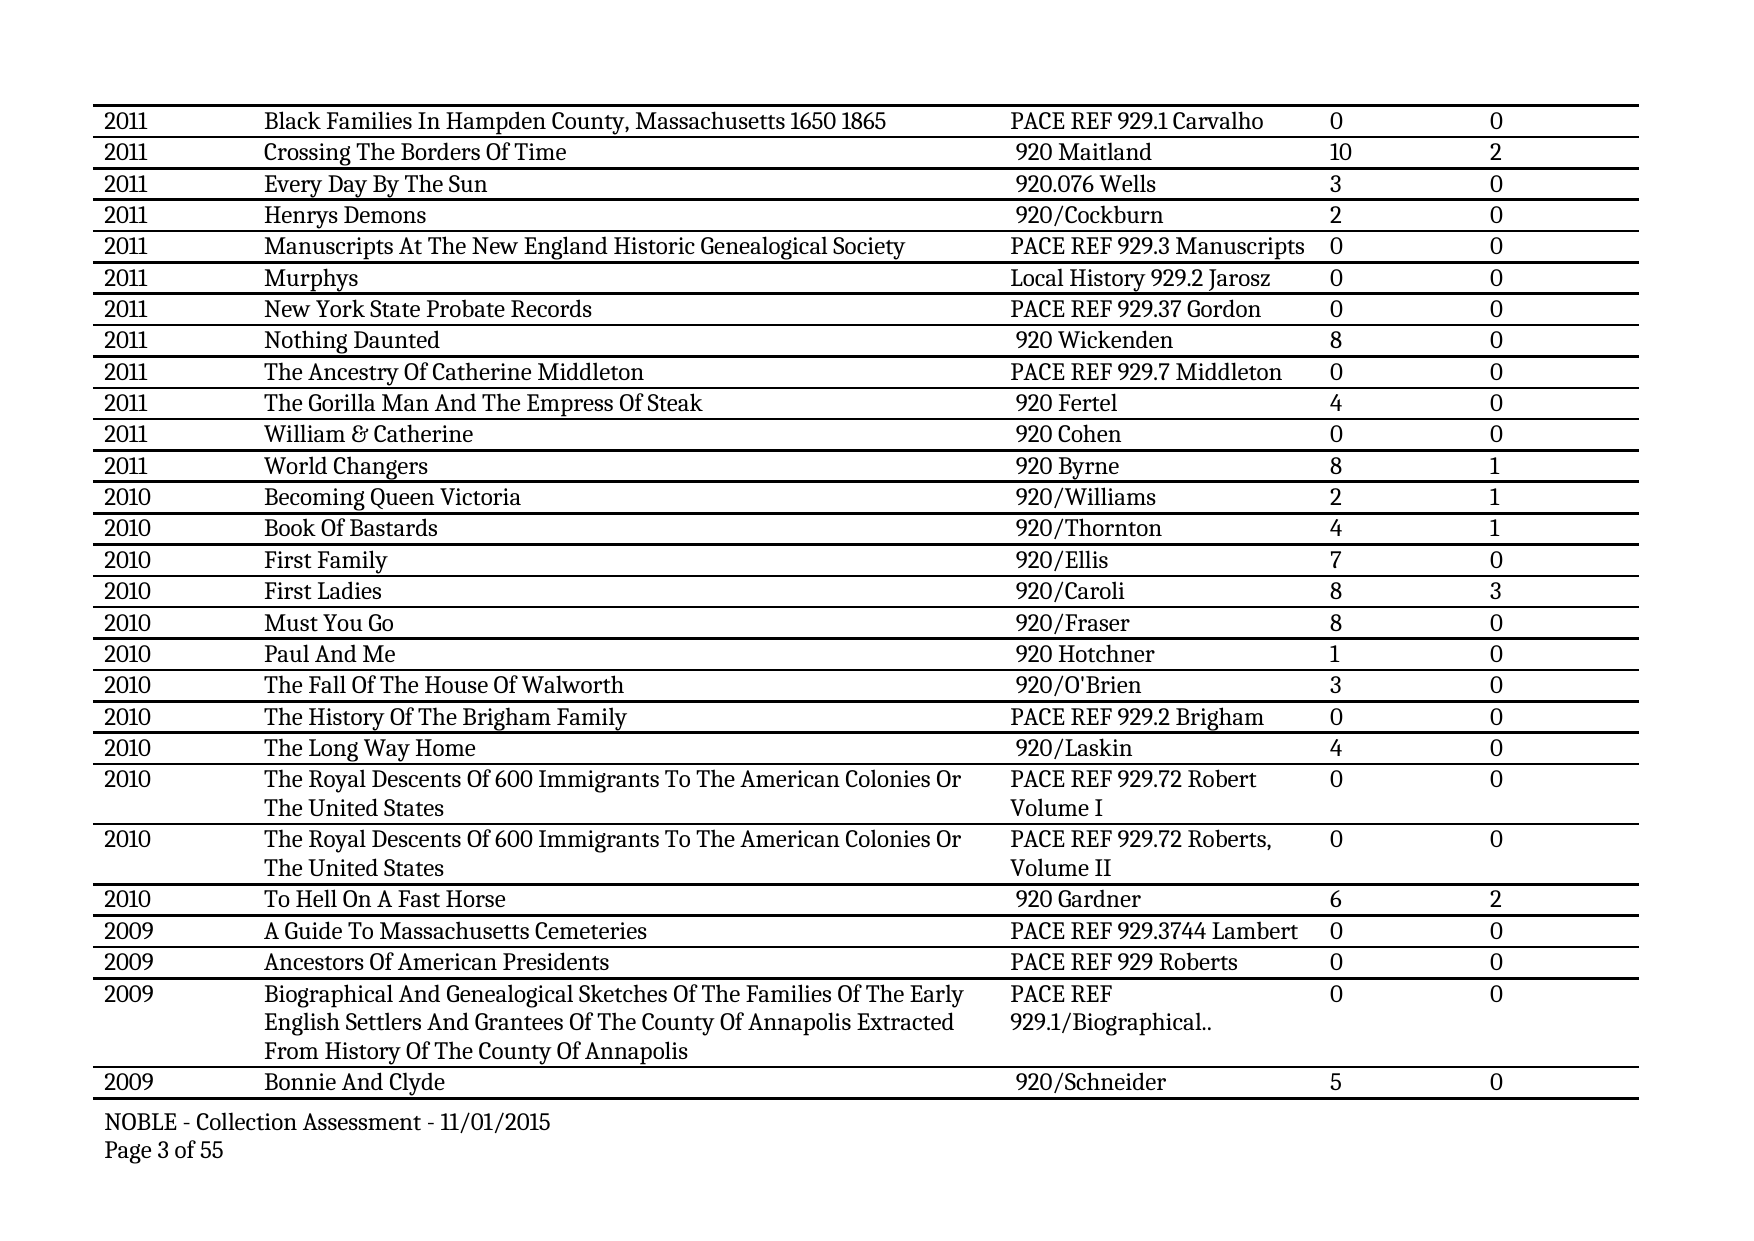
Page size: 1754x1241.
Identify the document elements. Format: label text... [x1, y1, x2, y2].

table_cell 5 [1319, 1068, 1478, 1097]
table_cell 3 [1319, 170, 1478, 198]
table_cell 2 [1319, 201, 1478, 229]
table_cell 8 [1319, 326, 1478, 355]
table_cell A Guide To Massachusetts Cemeteries [253, 917, 999, 946]
table_cell 2010 [93, 577, 253, 606]
table_cell 0 [1319, 232, 1478, 261]
table_cell Murphys [253, 264, 999, 292]
table_cell 2 [1319, 483, 1478, 512]
table_cell The Long Way Home [253, 734, 999, 763]
table_cell 920 Gardner [999, 886, 1319, 914]
table_cell The Ancestry Of Catherine Middleton [253, 358, 999, 386]
table_cell 4 [1319, 515, 1478, 543]
table_cell PACE REF 929.3 Manuscripts [999, 232, 1319, 261]
table_cell PACE REF 929.72 Roberts, Volume II [999, 825, 1319, 883]
table_cell 0 [1479, 170, 1638, 198]
table_cell 7 [1319, 546, 1478, 574]
table_cell Paul And Me [253, 640, 999, 668]
table_cell 0 [1479, 389, 1638, 418]
table_cell Bonnie And Clyde [253, 1068, 999, 1097]
table_cell 0 [1479, 326, 1638, 355]
table_cell 4 [1319, 389, 1478, 418]
table_cell 8 [1319, 608, 1478, 637]
table_cell 1 [1479, 483, 1638, 512]
table_cell 2011 [93, 170, 253, 198]
table_cell Book Of Bastards [253, 515, 999, 543]
table_cell 2 [1479, 886, 1638, 914]
table_cell 2011 [93, 389, 253, 418]
table_cell 0 [1319, 264, 1478, 292]
table_cell 0 [1479, 671, 1638, 700]
table_cell 920 Fertel [999, 389, 1319, 418]
table_cell 920/Schneider [999, 1068, 1319, 1097]
table_cell 2011 [93, 420, 253, 449]
table_cell 2011 [93, 358, 253, 386]
table_cell The History Of The Brigham Family [253, 703, 999, 731]
table_cell 0 [1319, 825, 1478, 883]
table_cell PACE REF 929.3744 Lambert [999, 917, 1319, 946]
table_cell 0 [1319, 107, 1478, 136]
table_cell 0 [1479, 295, 1638, 324]
table_cell The Royal Descents Of 600 Immigrants To The American Colonies Or The United States [253, 765, 999, 823]
table_cell 2010 [93, 546, 253, 574]
table_cell 2011 [93, 138, 253, 167]
table_cell 920 Maitland [999, 138, 1319, 167]
table_cell 0 [1479, 948, 1638, 977]
table_cell PACE REF 929.37 Gordon [999, 295, 1319, 324]
table_cell 2011 [93, 232, 253, 261]
table_cell 2010 [93, 734, 253, 763]
table_cell 920/Fraser [999, 608, 1319, 637]
table_cell 6 [1319, 886, 1478, 914]
table_cell The Fall Of The House Of Walworth [253, 671, 999, 700]
table_cell Henrys Demons [253, 201, 999, 229]
table_cell 0 [1479, 765, 1638, 823]
table_cell Nothing Daunted [253, 326, 999, 355]
table_cell 0 [1319, 703, 1478, 731]
table_cell 1 [1479, 515, 1638, 543]
table_cell 3 [1479, 577, 1638, 606]
table_cell 0 [1479, 703, 1638, 731]
table_cell 920/Ellis [999, 546, 1319, 574]
table_cell William & Catherine [253, 420, 999, 449]
table_cell 0 [1319, 765, 1478, 823]
table_cell 0 [1479, 1068, 1638, 1097]
table_cell 2010 [93, 703, 253, 731]
table_cell PACE REF 929.2 Brigham [999, 703, 1319, 731]
table_cell 4 [1319, 734, 1478, 763]
table_cell 920/O'Brien [999, 671, 1319, 700]
table_cell Ancestors Of American Presidents [253, 948, 999, 977]
table_cell 2011 [93, 107, 253, 136]
table_cell 920/Caroli [999, 577, 1319, 606]
table_cell First Family [253, 546, 999, 574]
table_cell 920/Thornton [999, 515, 1319, 543]
table_cell World Changers [253, 452, 999, 480]
table_cell 2 [1479, 138, 1638, 167]
table_cell New York State Probate Records [253, 295, 999, 324]
table_cell 2010 [93, 825, 253, 883]
table_cell Becoming Queen Victoria [253, 483, 999, 512]
table_cell Must You Go [253, 608, 999, 637]
table_cell Crossing The Borders Of Time [253, 138, 999, 167]
table_cell The Gorilla Man And The Empress Of Steak [253, 389, 999, 418]
table_cell 0 [1319, 980, 1478, 1066]
table_cell Black Families In Hampden County, Massachusetts 1650 1865 [253, 107, 999, 136]
table_cell 2011 [93, 201, 253, 229]
table_cell 0 [1479, 420, 1638, 449]
table_cell Manuscripts At The New England Historic Genealogical Society [253, 232, 999, 261]
table_cell 2010 [93, 886, 253, 914]
table_cell PACE REF 929.1/Biographical.. [999, 980, 1319, 1066]
table_cell 0 [1479, 264, 1638, 292]
table_cell 920/Laskin [999, 734, 1319, 763]
table_cell 2010 [93, 640, 253, 668]
table_cell 0 [1479, 640, 1638, 668]
table_cell Local History 929.2 Jarosz [999, 264, 1319, 292]
table_cell 10 [1319, 138, 1478, 167]
table_cell 0 [1479, 734, 1638, 763]
table_cell PACE REF 929.1 Carvalho [999, 107, 1319, 136]
table_cell The Royal Descents Of 600 Immigrants To The American Colonies Or The United States [253, 825, 999, 883]
table_cell 2009 [93, 948, 253, 977]
table_cell 2011 [93, 326, 253, 355]
table_cell 0 [1479, 201, 1638, 229]
table_cell 2010 [93, 608, 253, 637]
table_cell 0 [1479, 917, 1638, 946]
table_cell 0 [1479, 608, 1638, 637]
table_cell 920 Byrne [999, 452, 1319, 480]
table_cell 920/Cockburn [999, 201, 1319, 229]
table_cell 0 [1319, 295, 1478, 324]
table_cell 0 [1319, 420, 1478, 449]
table_cell 2009 [93, 917, 253, 946]
table_cell 2011 [93, 295, 253, 324]
table_cell 920.076 Wells [999, 170, 1319, 198]
table_cell 2011 [93, 452, 253, 480]
table_cell 2011 [93, 264, 253, 292]
table_cell 0 [1319, 948, 1478, 977]
table_cell 920/Williams [999, 483, 1319, 512]
table_cell 2010 [93, 515, 253, 543]
table_cell 1 [1319, 640, 1478, 668]
table_cell 0 [1479, 980, 1638, 1066]
table_cell 0 [1479, 825, 1638, 883]
table_cell PACE REF 929.72 Robert Volume I [999, 765, 1319, 823]
table_cell 2010 [93, 483, 253, 512]
table_cell 2009 [93, 980, 253, 1066]
table_cell 0 [1479, 232, 1638, 261]
table_cell 0 [1479, 107, 1638, 136]
table_cell 0 [1319, 358, 1478, 386]
table_cell PACE REF 929 Roberts [999, 948, 1319, 977]
table_cell 2009 [93, 1068, 253, 1097]
table_cell 0 [1479, 546, 1638, 574]
table_cell 2010 [93, 765, 253, 823]
table_cell 2010 [93, 671, 253, 700]
table_cell To Hell On A Fast Horse [253, 886, 999, 914]
table_cell 8 [1319, 577, 1478, 606]
table_cell First Ladies [253, 577, 999, 606]
table_cell 3 [1319, 671, 1478, 700]
table_cell 1 [1479, 452, 1638, 480]
table_cell Every Day By The Sun [253, 170, 999, 198]
table_cell 920 Hotchner [999, 640, 1319, 668]
table_cell 0 [1479, 358, 1638, 386]
table_cell 920 Wickenden [999, 326, 1319, 355]
table_cell 920 Cohen [999, 420, 1319, 449]
table_cell 8 [1319, 452, 1478, 480]
table_cell Biographical And Genealogical Sketches Of The Families Of The Early English Settlers And Grantees Of The County Of Annapolis Extracted From History Of The County Of Annapolis [253, 980, 999, 1066]
table_cell PACE REF 929.7 Middleton [999, 358, 1319, 386]
table_cell 0 [1319, 917, 1478, 946]
